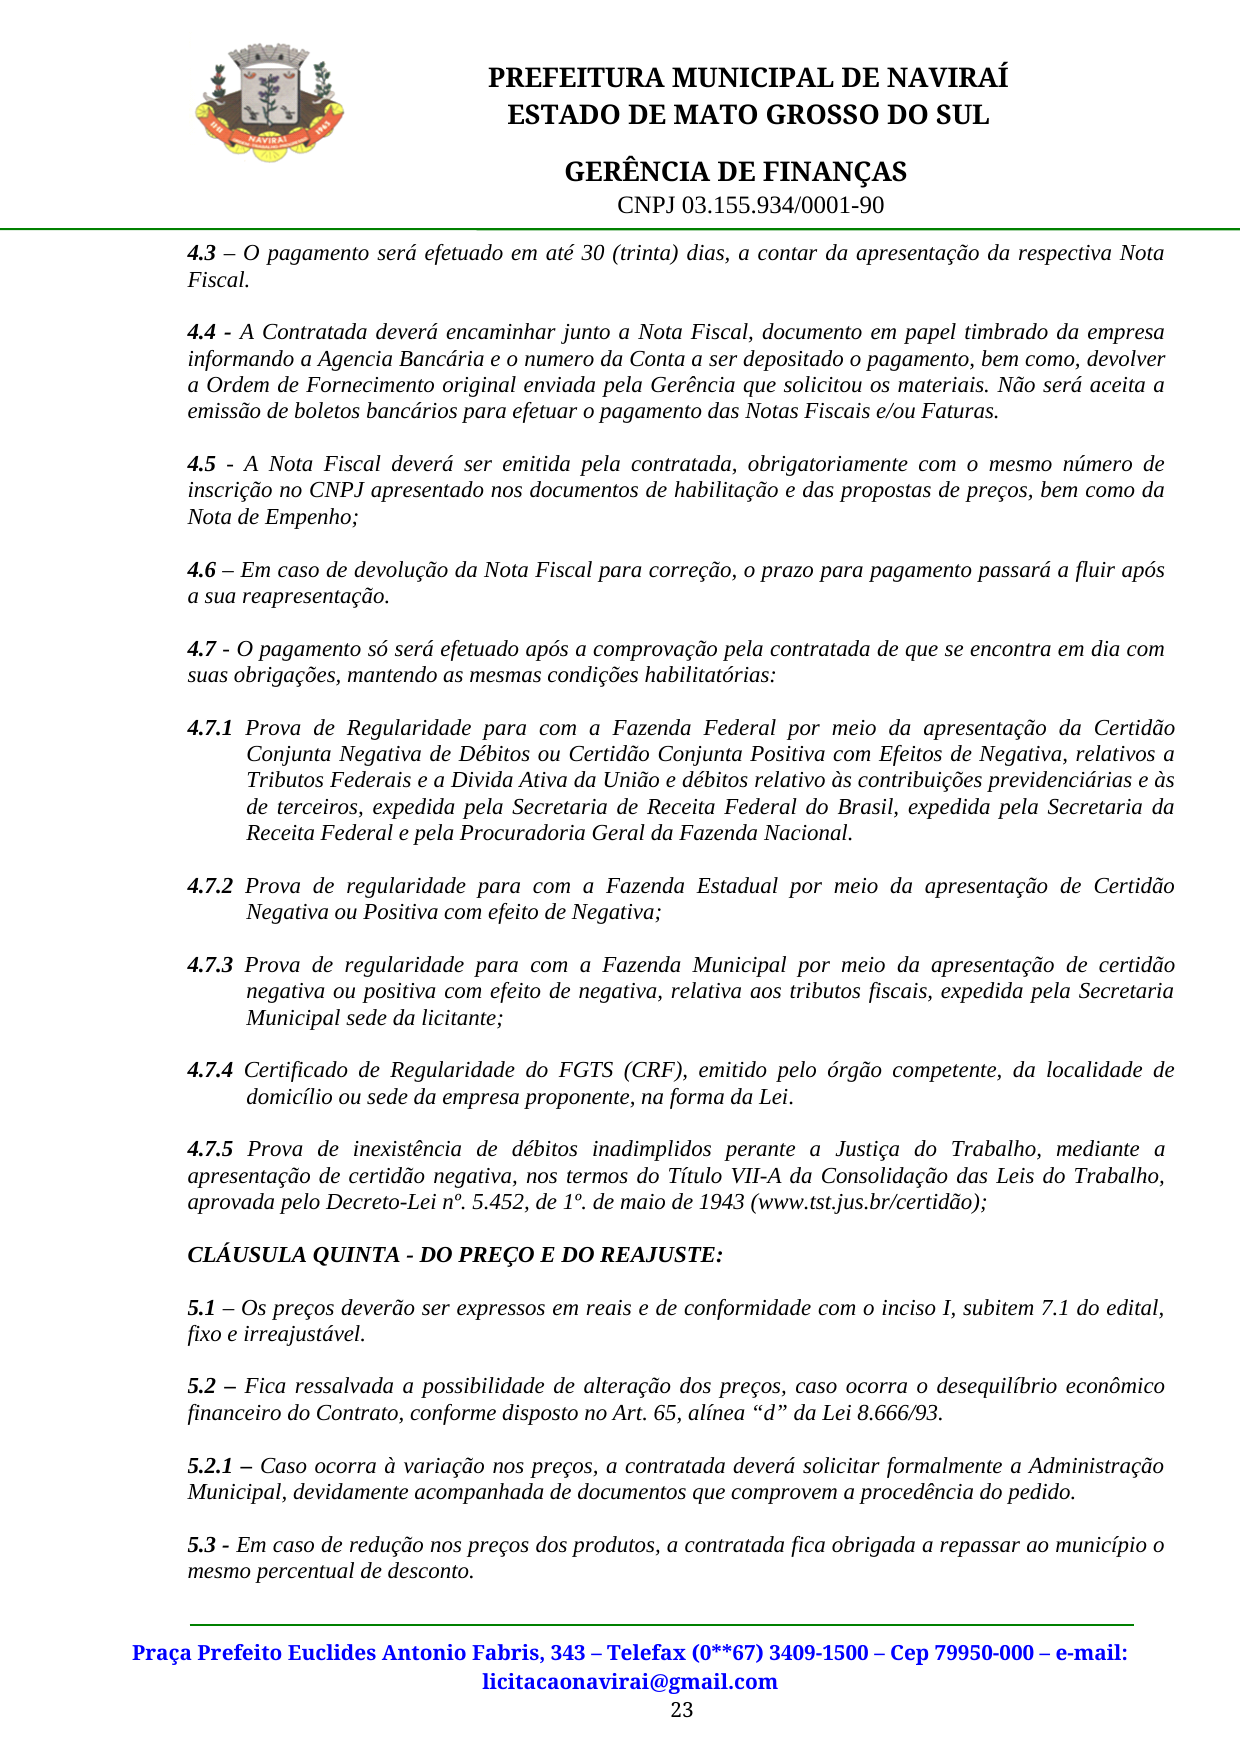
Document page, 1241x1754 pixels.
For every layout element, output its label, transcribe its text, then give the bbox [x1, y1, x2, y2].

text 5.3 - Em caso de redução nos preços dos produtos, a contratada fica obrigada a repassar ao município o mesmo percentual de desconto. [187, 1531, 1166, 1583]
text 5.2 – Fica ressalvada a possibilidade de alteração dos preços, caso ocorra o desequilíbrio econômico financeiro do Contrato, conforme disposto no Art. 65, alínea “d” da Lei 8.666/93. [187, 1373, 1166, 1425]
text 4.7.4 Certificado de Regularidade do FGTS (CRF), emitido pelo órgão competente, da localidade de domicílio ou sede da empresa proponente, na forma da Lei. [187, 1056, 1176, 1109]
text 4.3 – O pagamento será efetuado em até 30 (trinta) dias, a contar da apresentação da respectiva Nota Fiscal. [187, 239, 1166, 292]
text CLÁUSULA QUINTA - DO PREÇO E DO REAJUSTE: [187, 1241, 1166, 1267]
text 4.6 – Em caso de devolução da Nota Fiscal para correção, o prazo para pagamento passará a fluir após a sua reapresentação. [187, 556, 1166, 608]
text 4.5 - A Nota Fiscal deverá ser emitida pela contratada, obrigatoriamente com o mesmo número de inscrição no CNPJ apresentado nos documentos de habilitação e das propostas de preços, bem como da Nota de Empenho; [187, 450, 1166, 529]
text 4.7.2 Prova de regularidade para com a Fazenda Estadual por meio da apresentação de Certidão Negativa ou Positiva com efeito de Negativa; [187, 872, 1176, 924]
text 4.7 - O pagamento só será efetuado após a comprovação pela contratada de que se encontra em dia com suas obrigações, mantendo as mesmas condições habilitatórias: [187, 635, 1166, 687]
text 4.4 - A Contratada deverá encaminhar junto a Nota Fiscal, documento em papel timbrado da empresa informando a Agencia Bancária e o numero da Conta a ser depositado o pagamento, bem como, devolver a Ordem de Fornecimento original enviada pela Gerência que solicitou os materiais. Não será aceita a emissão de boletos bancários para efetuar o pagamento das Notas Fiscais e/ou Faturas. [187, 318, 1166, 424]
text 4.7.1 Prova de Regularidade para com a Fazenda Federal por meio da apresentação da Certidão Conjunta Negativa de Débitos ou Certidão Conjunta Positiva com Efeitos de Negativa, relativos a Tributos Federais e a Divida Ativa da União e débitos relativo às contribuições previdenciárias e às de terceiros, expedida pela Secretaria de Receita Federal do Brasil, expedida pela Secretaria da Receita Federal e pela Procuradoria Geral da Fazenda Nacional. [187, 714, 1176, 846]
text 4.7.5 Prova de inexistência de débitos inadimplidos perante a Justiça do Trabalho, mediante a apresentação de certidão negativa, nos termos do Título VII-A da Consolidação das Leis do Trabalho, aprovada pelo Decreto-Lei nº. 5.452, de 1º. de maio de 1943 (www.tst.jus.br/certidão); [187, 1135, 1166, 1214]
text 5.1 – Os preços deverão ser expressos em reais e de conformidade com o inciso I, subitem 7.1 do edital, fixo e irreajustável. [187, 1293, 1166, 1346]
text 5.2.1 – Caso ocorra à variação nos preços, a contratada deverá solicitar formalmente a Administração Municipal, devidamente acompanhada de documentos que comprovem a procedência do pedido. [187, 1452, 1166, 1504]
text 4.7.3 Prova de regularidade para com a Fazenda Municipal por meio da apresentação de certidão negativa ou positiva com efeito de negativa, relativa aos tributos fiscais, expedida pela Secretaria Municipal sede da licitante; [187, 951, 1176, 1030]
